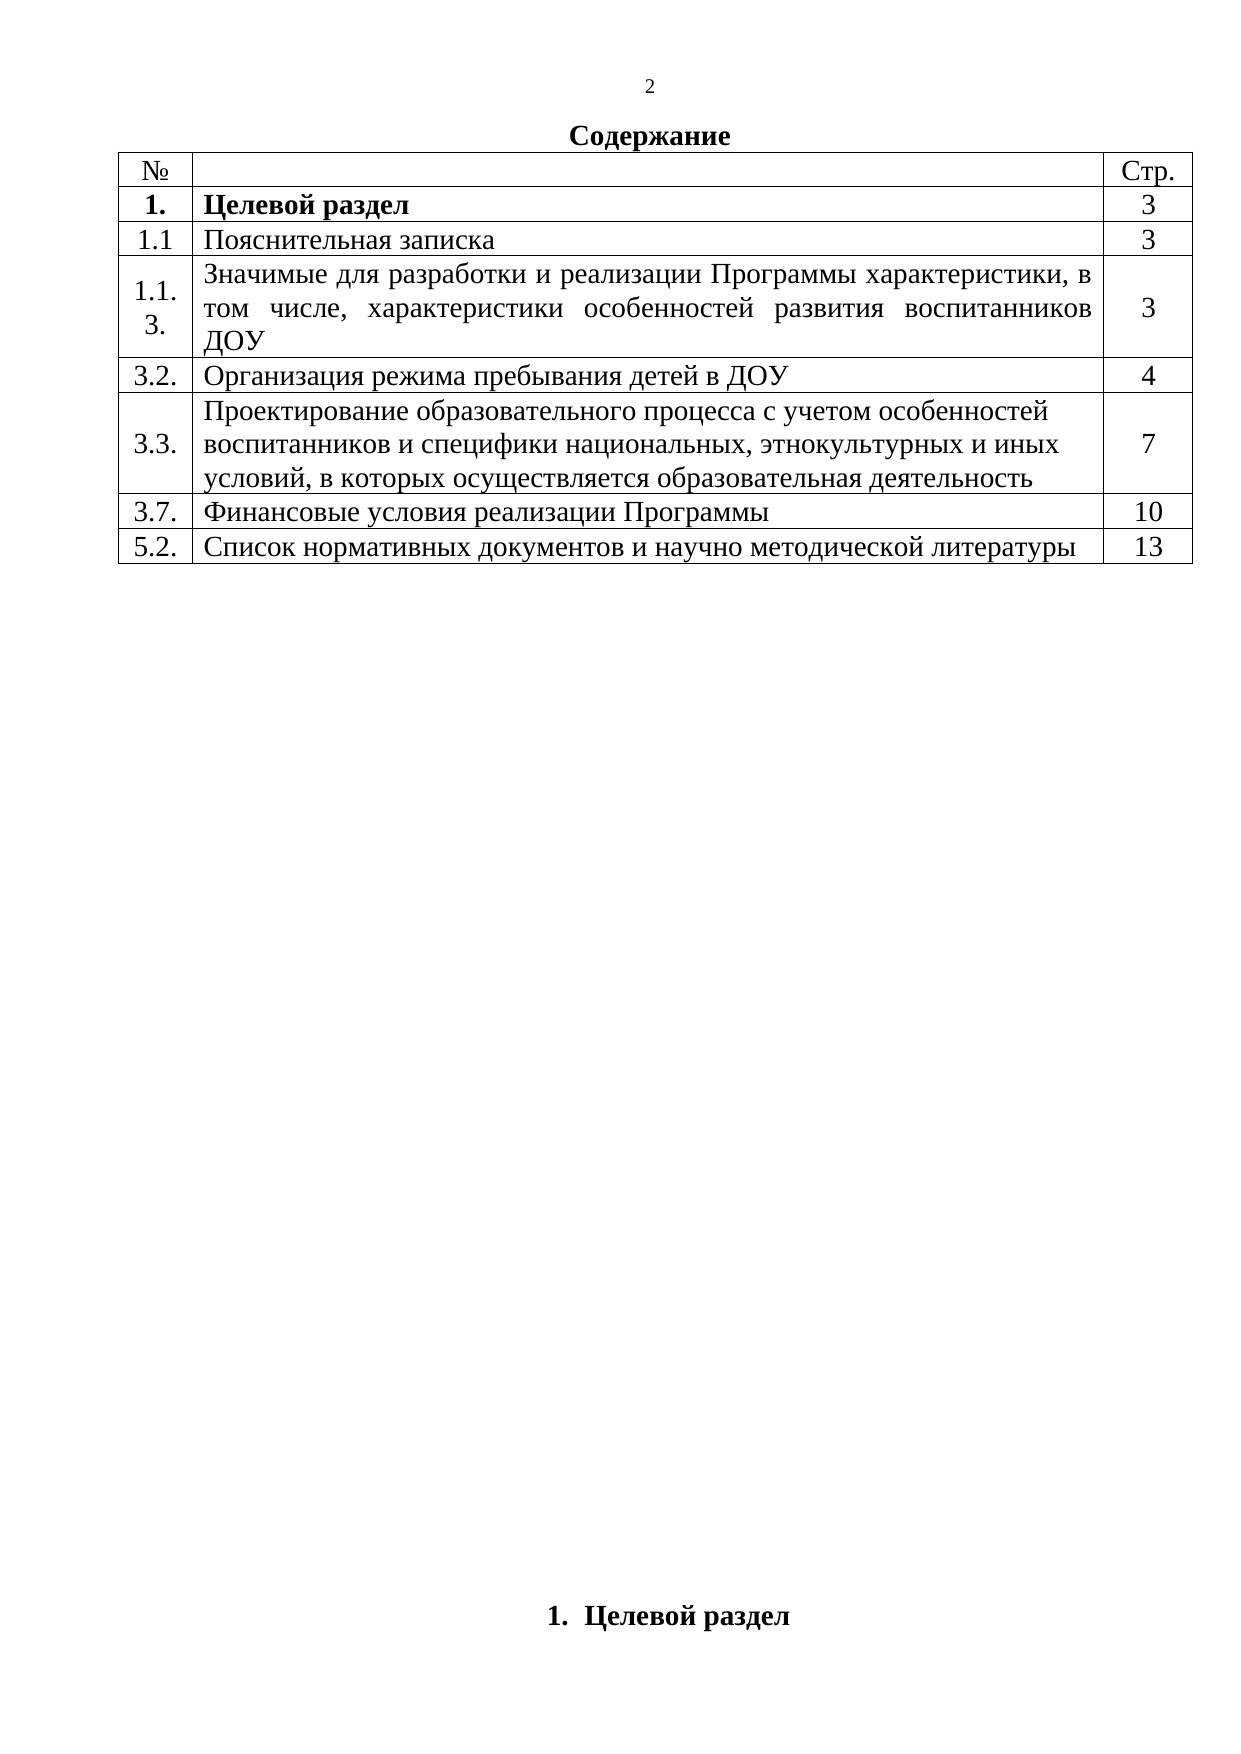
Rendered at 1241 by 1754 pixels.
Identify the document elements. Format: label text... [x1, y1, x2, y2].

table_cell 3.3. [119, 393, 192, 493]
table_cell 1. [119, 187, 192, 221]
table_cell 7 [1104, 393, 1192, 493]
table_cell 3 [1104, 222, 1192, 255]
table_cell Пояснительная записка [193, 222, 1103, 255]
table_cell 1.1 [119, 222, 192, 255]
text Содержание [118, 118, 1181, 152]
table_cell Значимые для разработки и реализации Программы характеристики, в том числе, характеристики особенностей развития воспитанников ДОУ [193, 256, 1103, 357]
list Целевой раздел [156, 1598, 1181, 1632]
table_cell Организация режима пребывания детей в ДОУ [193, 358, 1103, 392]
table_cell 13 [1104, 529, 1192, 562]
table_cell 5.2. [119, 529, 192, 562]
table_cell 10 [1104, 494, 1192, 528]
table_cell Список нормативных документов и научно методической литературы [193, 529, 1103, 562]
table_cell 3.2. [119, 358, 192, 392]
table_cell 3.7. [119, 494, 192, 528]
table_header Стр. [1104, 153, 1192, 186]
table_cell 3 [1104, 256, 1192, 357]
table_cell Финансовые условия реализации Программы [193, 494, 1103, 528]
table_header № [119, 153, 192, 186]
table_cell 1.1.3. [119, 256, 192, 357]
table_cell 4 [1104, 358, 1192, 392]
table_cell 3 [1104, 187, 1192, 221]
table_header [193, 153, 1103, 186]
table_cell Целевой раздел [193, 187, 1103, 221]
table_cell Проектирование образовательного процесса с учетом особенностей воспитанников и специфики национальных, этнокультурных и иных условий, в которых осуществляется образовательная деятельность [193, 393, 1103, 493]
